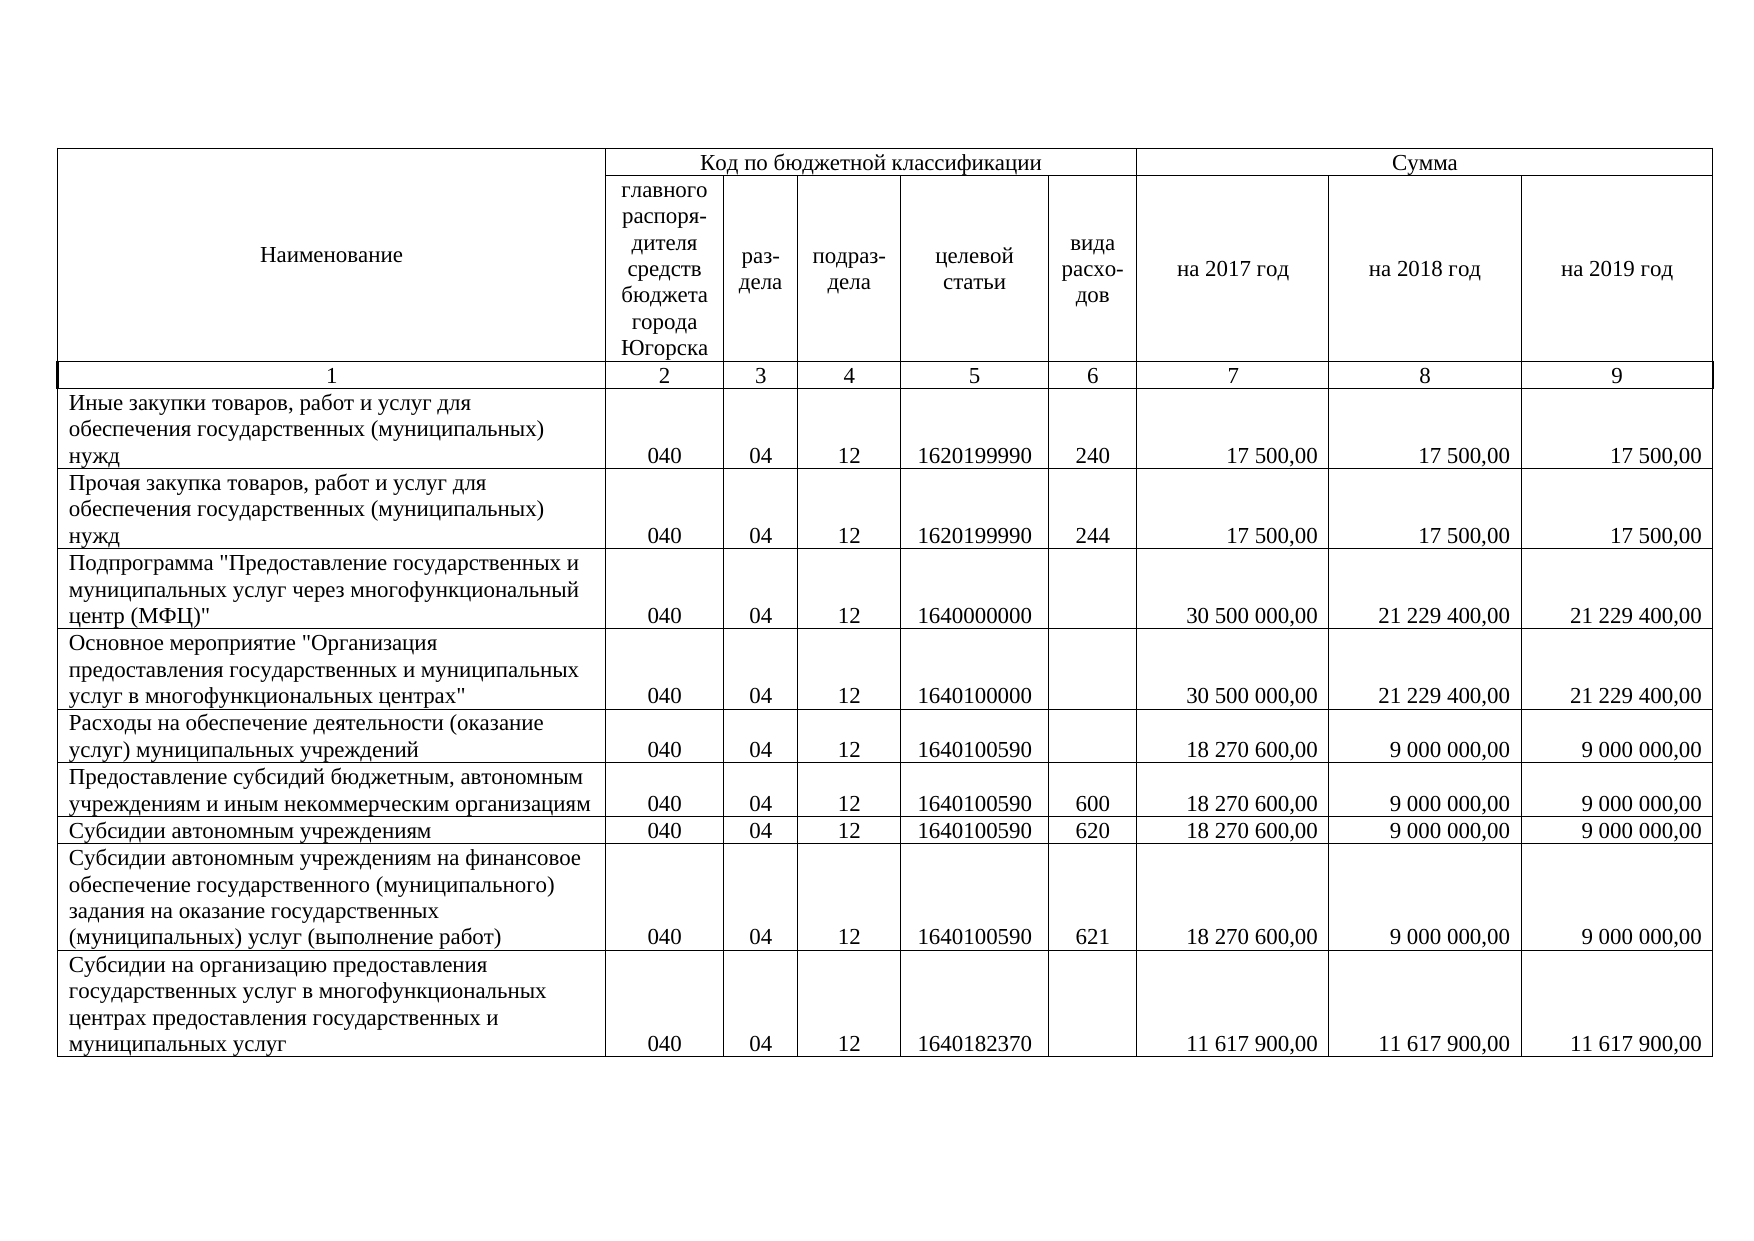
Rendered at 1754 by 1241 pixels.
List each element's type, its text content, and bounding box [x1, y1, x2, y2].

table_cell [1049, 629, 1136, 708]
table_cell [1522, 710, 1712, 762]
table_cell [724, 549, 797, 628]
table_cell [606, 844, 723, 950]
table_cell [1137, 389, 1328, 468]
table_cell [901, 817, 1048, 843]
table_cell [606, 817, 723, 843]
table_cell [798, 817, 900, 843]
table_cell 2 [606, 362, 723, 388]
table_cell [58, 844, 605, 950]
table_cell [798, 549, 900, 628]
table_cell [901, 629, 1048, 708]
table_cell целевой статьи [901, 176, 1048, 361]
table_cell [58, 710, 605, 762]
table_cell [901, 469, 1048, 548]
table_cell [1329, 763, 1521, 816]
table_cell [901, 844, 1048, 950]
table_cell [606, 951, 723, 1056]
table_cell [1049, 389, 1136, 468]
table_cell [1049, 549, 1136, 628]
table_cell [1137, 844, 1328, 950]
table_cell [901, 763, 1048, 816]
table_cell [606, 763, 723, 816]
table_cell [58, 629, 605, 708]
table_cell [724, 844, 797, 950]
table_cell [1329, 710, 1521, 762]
table_cell 6 [1049, 362, 1136, 388]
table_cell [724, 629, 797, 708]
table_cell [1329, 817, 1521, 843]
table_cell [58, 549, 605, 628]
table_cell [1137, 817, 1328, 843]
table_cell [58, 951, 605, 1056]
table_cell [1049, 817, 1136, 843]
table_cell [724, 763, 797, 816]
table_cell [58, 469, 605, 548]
table_cell на 2017 год [1137, 176, 1328, 361]
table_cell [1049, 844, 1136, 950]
table_cell 3 [724, 362, 797, 388]
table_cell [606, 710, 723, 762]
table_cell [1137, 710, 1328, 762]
table_cell 7 [1137, 362, 1328, 388]
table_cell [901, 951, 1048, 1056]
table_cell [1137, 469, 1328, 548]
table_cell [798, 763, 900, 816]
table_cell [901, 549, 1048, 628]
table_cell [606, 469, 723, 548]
table_cell главного распоря-дителя средств бюджета города Югорска [606, 176, 723, 361]
table_cell 1 [59, 362, 605, 388]
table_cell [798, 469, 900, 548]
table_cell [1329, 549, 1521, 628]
table_cell 4 [798, 362, 900, 388]
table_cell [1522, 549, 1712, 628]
table_cell 8 [1329, 362, 1521, 388]
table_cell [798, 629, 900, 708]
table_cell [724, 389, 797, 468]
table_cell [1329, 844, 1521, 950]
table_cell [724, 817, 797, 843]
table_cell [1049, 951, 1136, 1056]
table_cell на 2019 год [1522, 176, 1712, 361]
table_cell раз-дела [724, 176, 797, 361]
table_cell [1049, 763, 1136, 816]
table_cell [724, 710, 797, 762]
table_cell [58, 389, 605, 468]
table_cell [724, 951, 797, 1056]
table_cell 9 [1522, 362, 1712, 388]
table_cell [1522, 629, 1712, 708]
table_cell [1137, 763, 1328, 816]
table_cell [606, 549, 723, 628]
table_cell 5 [901, 362, 1048, 388]
table_header Код по бюджетной классификации [606, 149, 1136, 175]
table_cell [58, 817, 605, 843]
table_cell вида расхо-дов [1049, 176, 1136, 361]
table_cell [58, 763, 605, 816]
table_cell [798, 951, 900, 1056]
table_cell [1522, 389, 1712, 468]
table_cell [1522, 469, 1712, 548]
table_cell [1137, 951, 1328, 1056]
table_cell подраз-дела [798, 176, 900, 361]
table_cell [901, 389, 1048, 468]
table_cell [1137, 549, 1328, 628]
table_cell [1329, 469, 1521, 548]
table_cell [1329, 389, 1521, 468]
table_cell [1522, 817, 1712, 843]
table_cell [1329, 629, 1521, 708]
table_header Сумма [1137, 149, 1712, 175]
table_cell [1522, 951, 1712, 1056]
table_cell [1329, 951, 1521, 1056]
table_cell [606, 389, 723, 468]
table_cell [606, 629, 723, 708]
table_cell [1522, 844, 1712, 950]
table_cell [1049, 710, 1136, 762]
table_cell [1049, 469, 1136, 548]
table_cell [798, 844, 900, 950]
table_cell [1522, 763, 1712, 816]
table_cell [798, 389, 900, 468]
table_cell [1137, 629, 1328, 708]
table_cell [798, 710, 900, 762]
table_header Наименование [58, 149, 605, 361]
table_cell на 2018 год [1329, 176, 1521, 361]
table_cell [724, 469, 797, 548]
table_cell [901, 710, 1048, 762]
